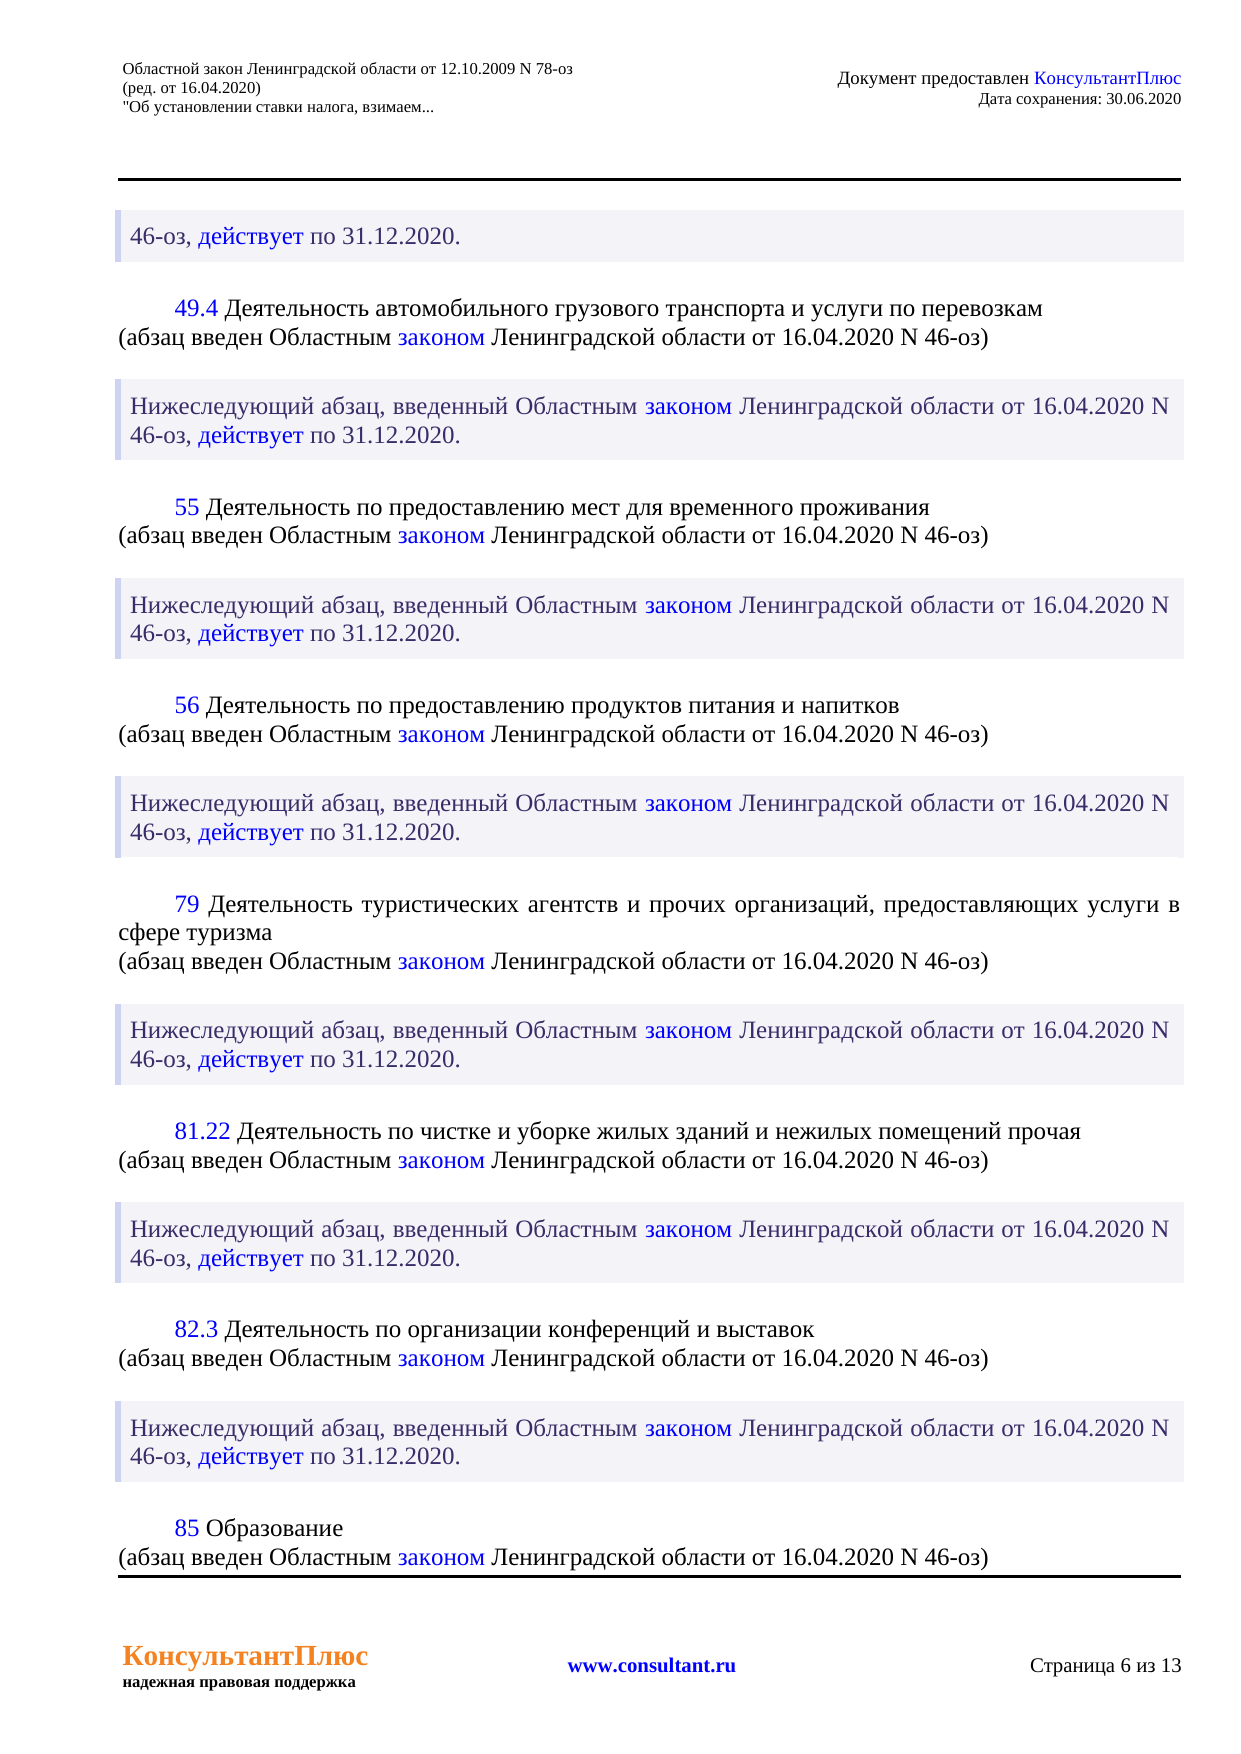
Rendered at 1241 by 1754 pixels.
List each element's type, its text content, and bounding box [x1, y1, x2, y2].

text 56 Деятельность по предоставлению продуктов питания и напитков [118, 690, 1181, 719]
text (абзац введен Областным законом Ленинградской области от 16.04.2020 N 46-оз) [118, 520, 1181, 549]
text 79 Деятельность туристических агентств и прочих организаций, предоставляющих услуги в сфере туризма [118, 889, 1181, 946]
table_header Нижеследующий абзац, введенный Областным законом Ленинградской области от 16.04.2020 N 46-оз, действует по 31.12.2020. [121, 1202, 1178, 1283]
text (абзац введен Областным законом Ленинградской области от 16.04.2020 N 46-оз) [118, 719, 1181, 748]
text (абзац введен Областным законом Ленинградской области от 16.04.2020 N 46-оз) [118, 1542, 1181, 1571]
text 81.22 Деятельность по чистке и уборке жилых зданий и нежилых помещений прочая [118, 1116, 1181, 1145]
table_header Нижеследующий абзац, введенный Областным законом Ленинградской области от 16.04.2020 N 46-оз, действует по 31.12.2020. [121, 1004, 1178, 1085]
text 85 Образование [118, 1513, 1181, 1542]
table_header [121, 1401, 1178, 1482]
text 55 Деятельность по предоставлению мест для временного проживания [118, 492, 1181, 520]
text (абзац введен Областным законом Ленинградской области от 16.04.2020 N 46-оз) [118, 1145, 1181, 1173]
table_header Нижеследующий абзац, введенный Областным законом Ленинградской области от 16.04.2020 N 46-оз, действует по 31.12.2020. [121, 379, 1178, 460]
text (абзац введен Областным законом Ленинградской области от 16.04.2020 N 46-оз) [118, 946, 1181, 975]
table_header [121, 210, 1178, 262]
table_header Нижеследующий абзац, введенный Областным законом Ленинградской области от 16.04.2020 N 46-оз, действует по 31.12.2020. [121, 776, 1178, 857]
text 49.4 Деятельность автомобильного грузового транспорта и услуги по перевозкам [118, 293, 1181, 322]
text (абзац введен Областным законом Ленинградской области от 16.04.2020 N 46-оз) [118, 322, 1181, 351]
table_header Нижеследующий абзац, введенный Областным законом Ленинградской области от 16.04.2020 N 46-оз, действует по 31.12.2020. [121, 578, 1178, 659]
text (абзац введен Областным законом Ленинградской области от 16.04.2020 N 46-оз) [118, 1343, 1181, 1372]
text 82.3 Деятельность по организации конференций и выставок [118, 1314, 1181, 1343]
